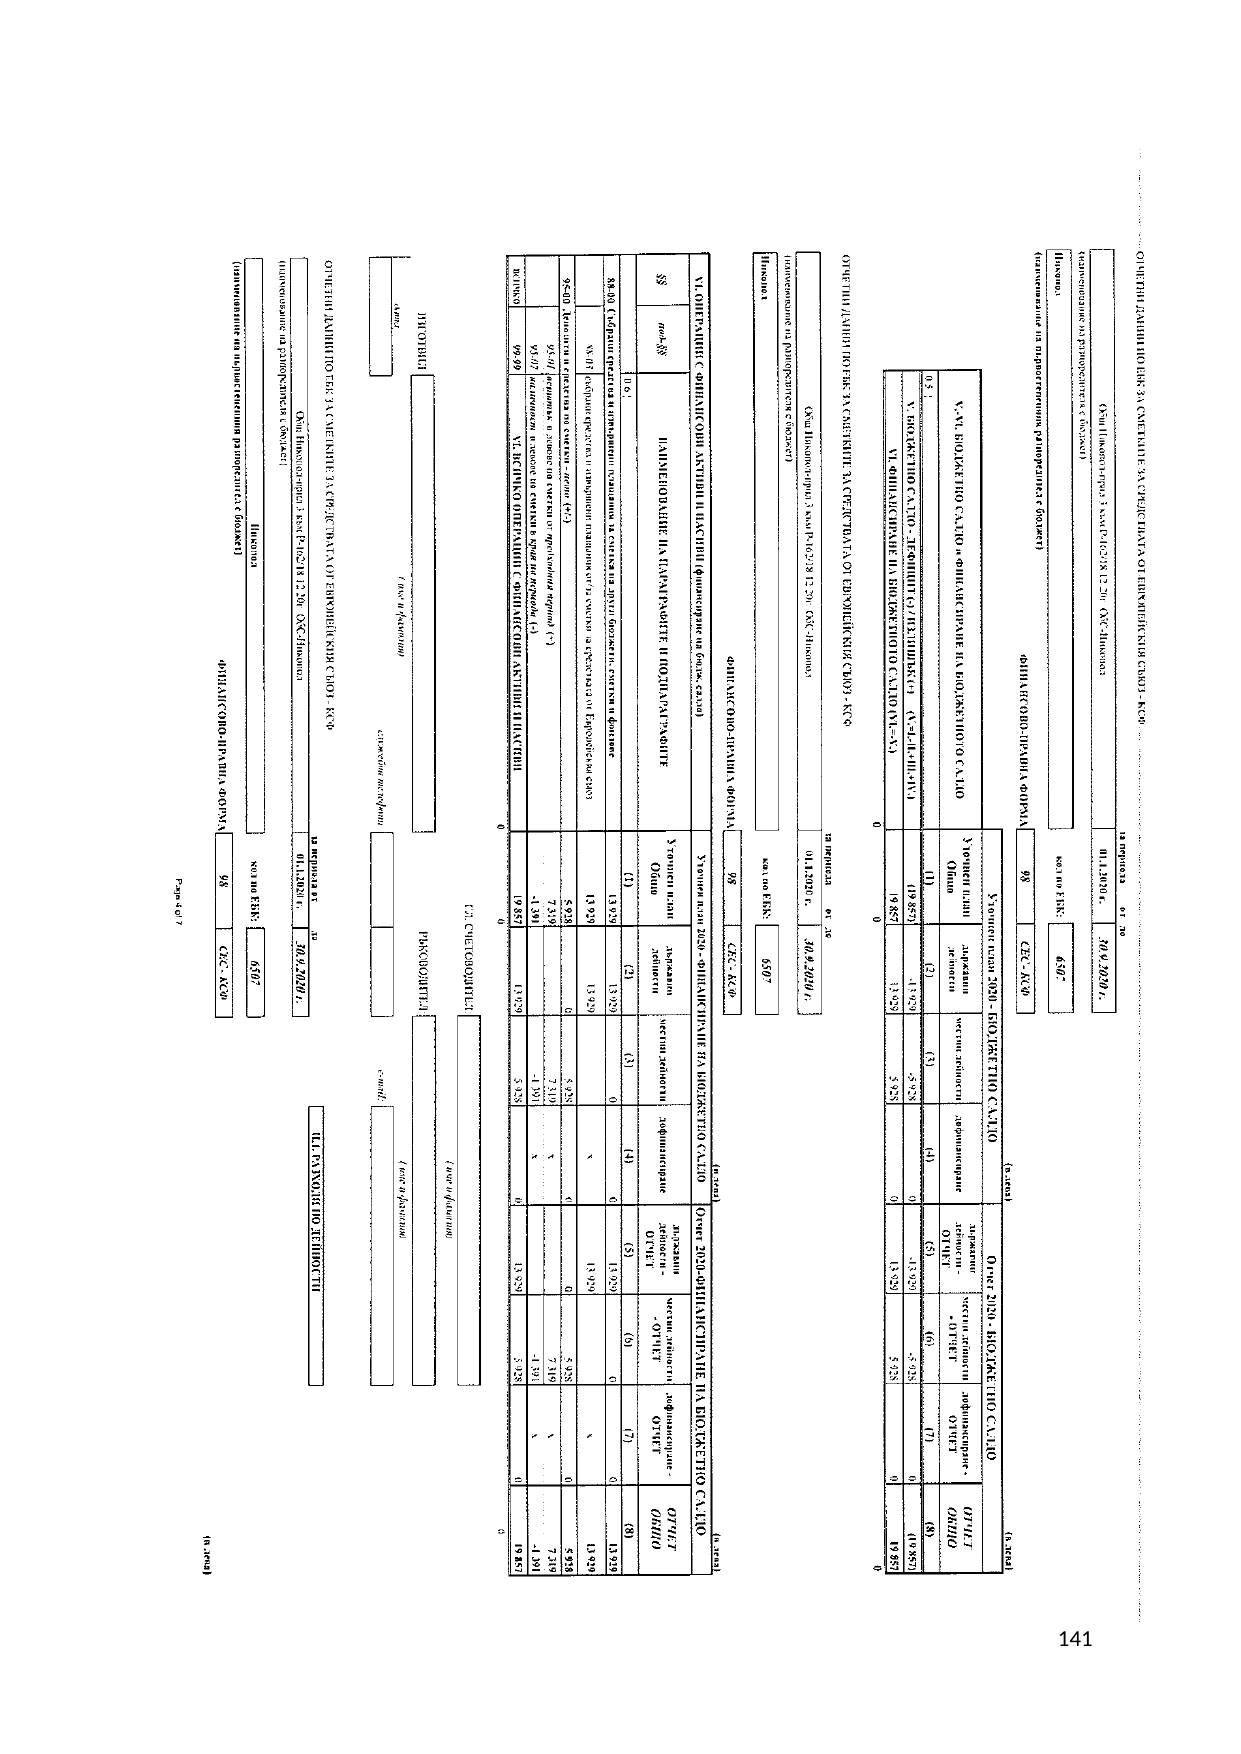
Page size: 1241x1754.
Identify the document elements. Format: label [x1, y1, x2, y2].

picture [147, 132, 1239, 1622]
